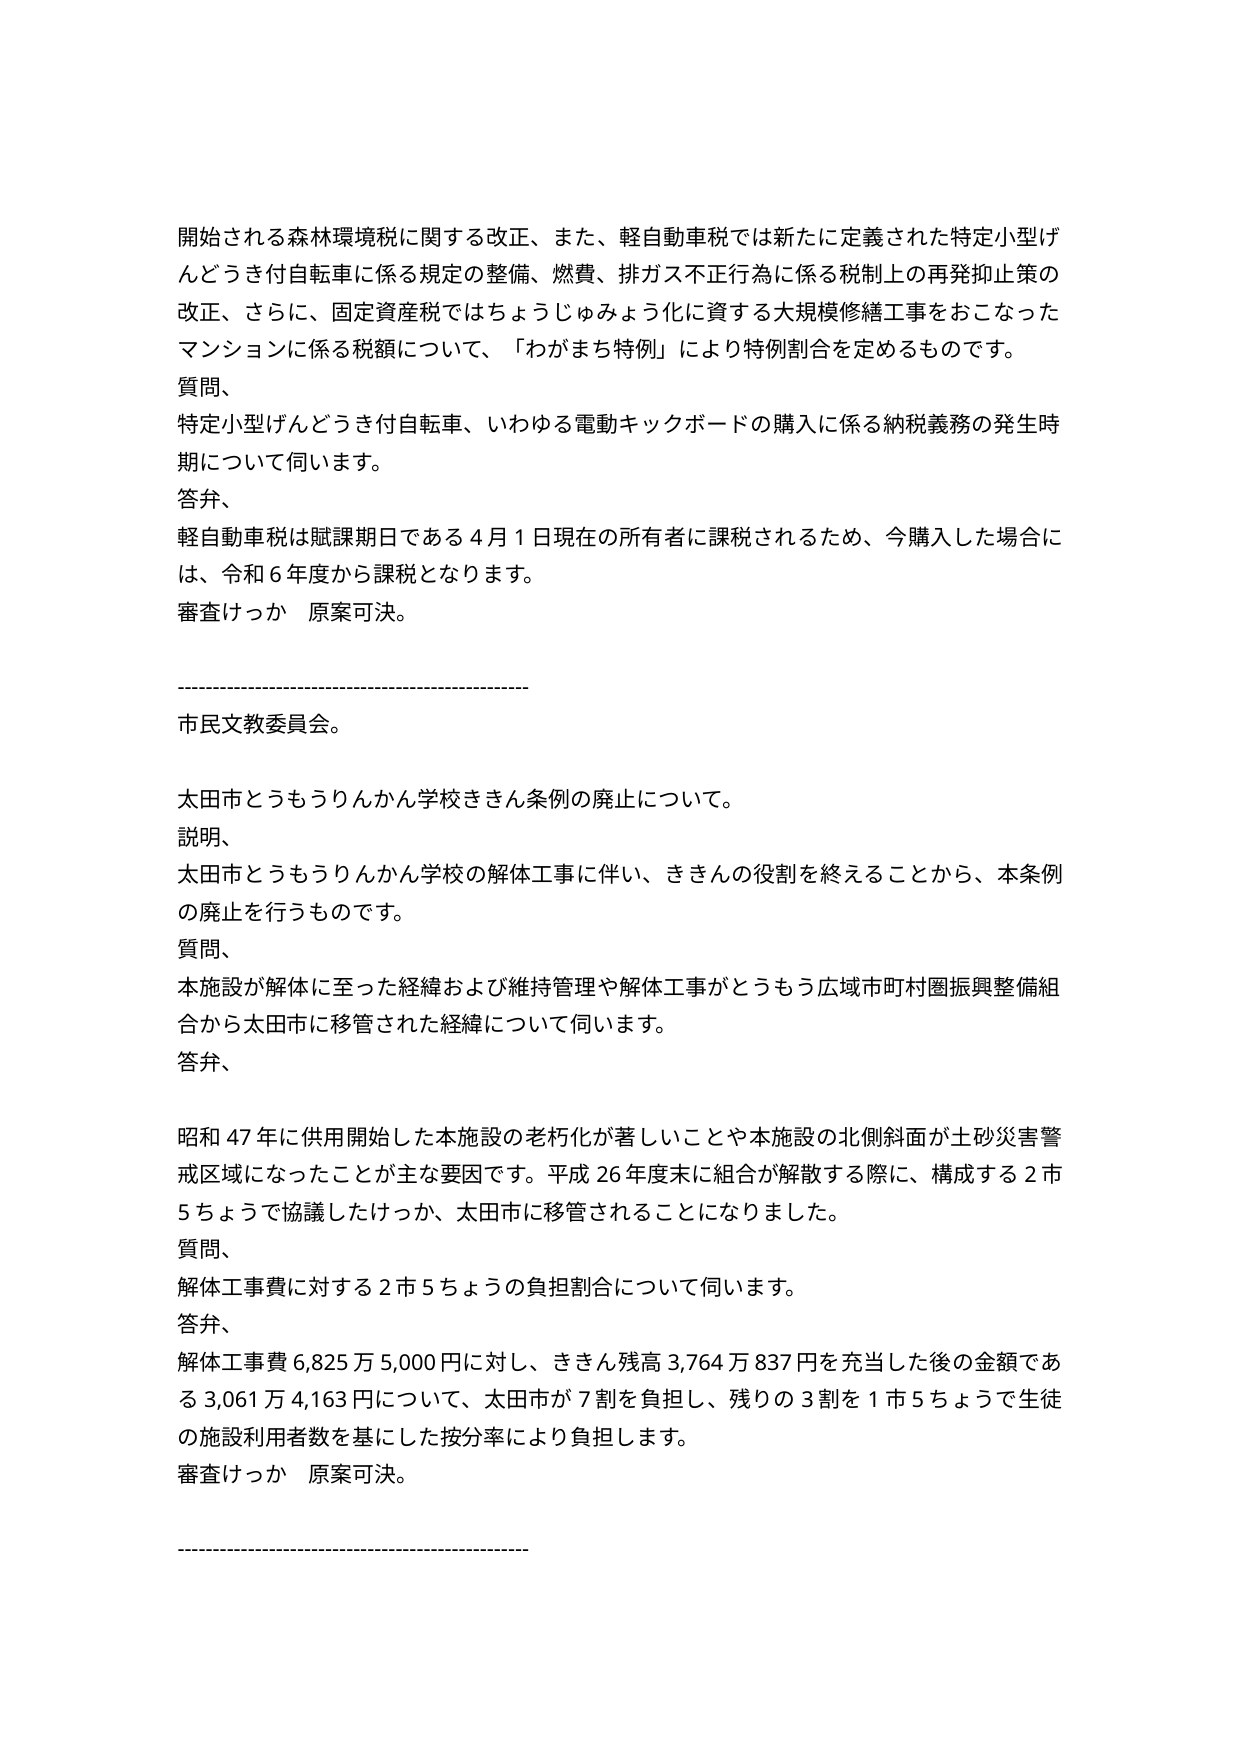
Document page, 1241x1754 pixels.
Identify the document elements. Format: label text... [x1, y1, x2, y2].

text 質問、 [177, 367, 1063, 404]
text 審査けっか 原案可決。 [177, 1454, 1063, 1492]
text 軽自動車税は賦課期日である4月1日現在の所有者に課税されるため、今購入した場合には、令和6年度から課税となります。 [177, 517, 1063, 592]
text 市民文教委員会。 [177, 704, 1063, 742]
text 太田市とうもうりんかん学校の解体工事に伴い、ききんの役割を終えることから、本条例の廃止を行うものです。 [177, 854, 1063, 929]
text 特定小型げんどうき付自転車、いわゆる電動キックボードの購入に係る納税義務の発生時期について伺います。 [177, 404, 1063, 479]
text 解体工事費6,825万5,000円に対し、ききん残高3,764万837円を充当した後の金額である3,061万4,163円について、太田市が7割を負担し、残りの3割を1市5ちょうで生徒の施設利用者数を基にした按分率により負担します。 [177, 1342, 1063, 1454]
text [177, 1529, 1063, 1567]
text 解体工事費に対する2市5ちょうの負担割合について伺います。 [177, 1267, 1063, 1304]
text 説明、 [177, 817, 1063, 854]
text 答弁、 [177, 1042, 1063, 1079]
text -------------------------------------------------- [177, 667, 1063, 704]
text 質問、 [177, 929, 1063, 967]
text 答弁、 [177, 479, 1063, 517]
text 質問、 [177, 1229, 1063, 1267]
text 本施設が解体に至った経緯および維持管理や解体工事がとうもう広域市町村圏振興整備組合から太田市に移管された経緯について伺います。 [177, 967, 1063, 1042]
text 審査けっか 原案可決。 [177, 592, 1063, 629]
text 太田市とうもうりんかん学校ききん条例の廃止について。 [177, 779, 1063, 817]
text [177, 217, 1063, 367]
text 昭和47年に供用開始した本施設の老朽化が著しいことや本施設の北側斜面が土砂災害警戒区域になったことが主な要因です。平成26年度末に組合が解散する際に、構成する2市5ちょうで協議したけっか、太田市に移管されることになりました。 [177, 1117, 1063, 1229]
text 答弁、 [177, 1304, 1063, 1342]
